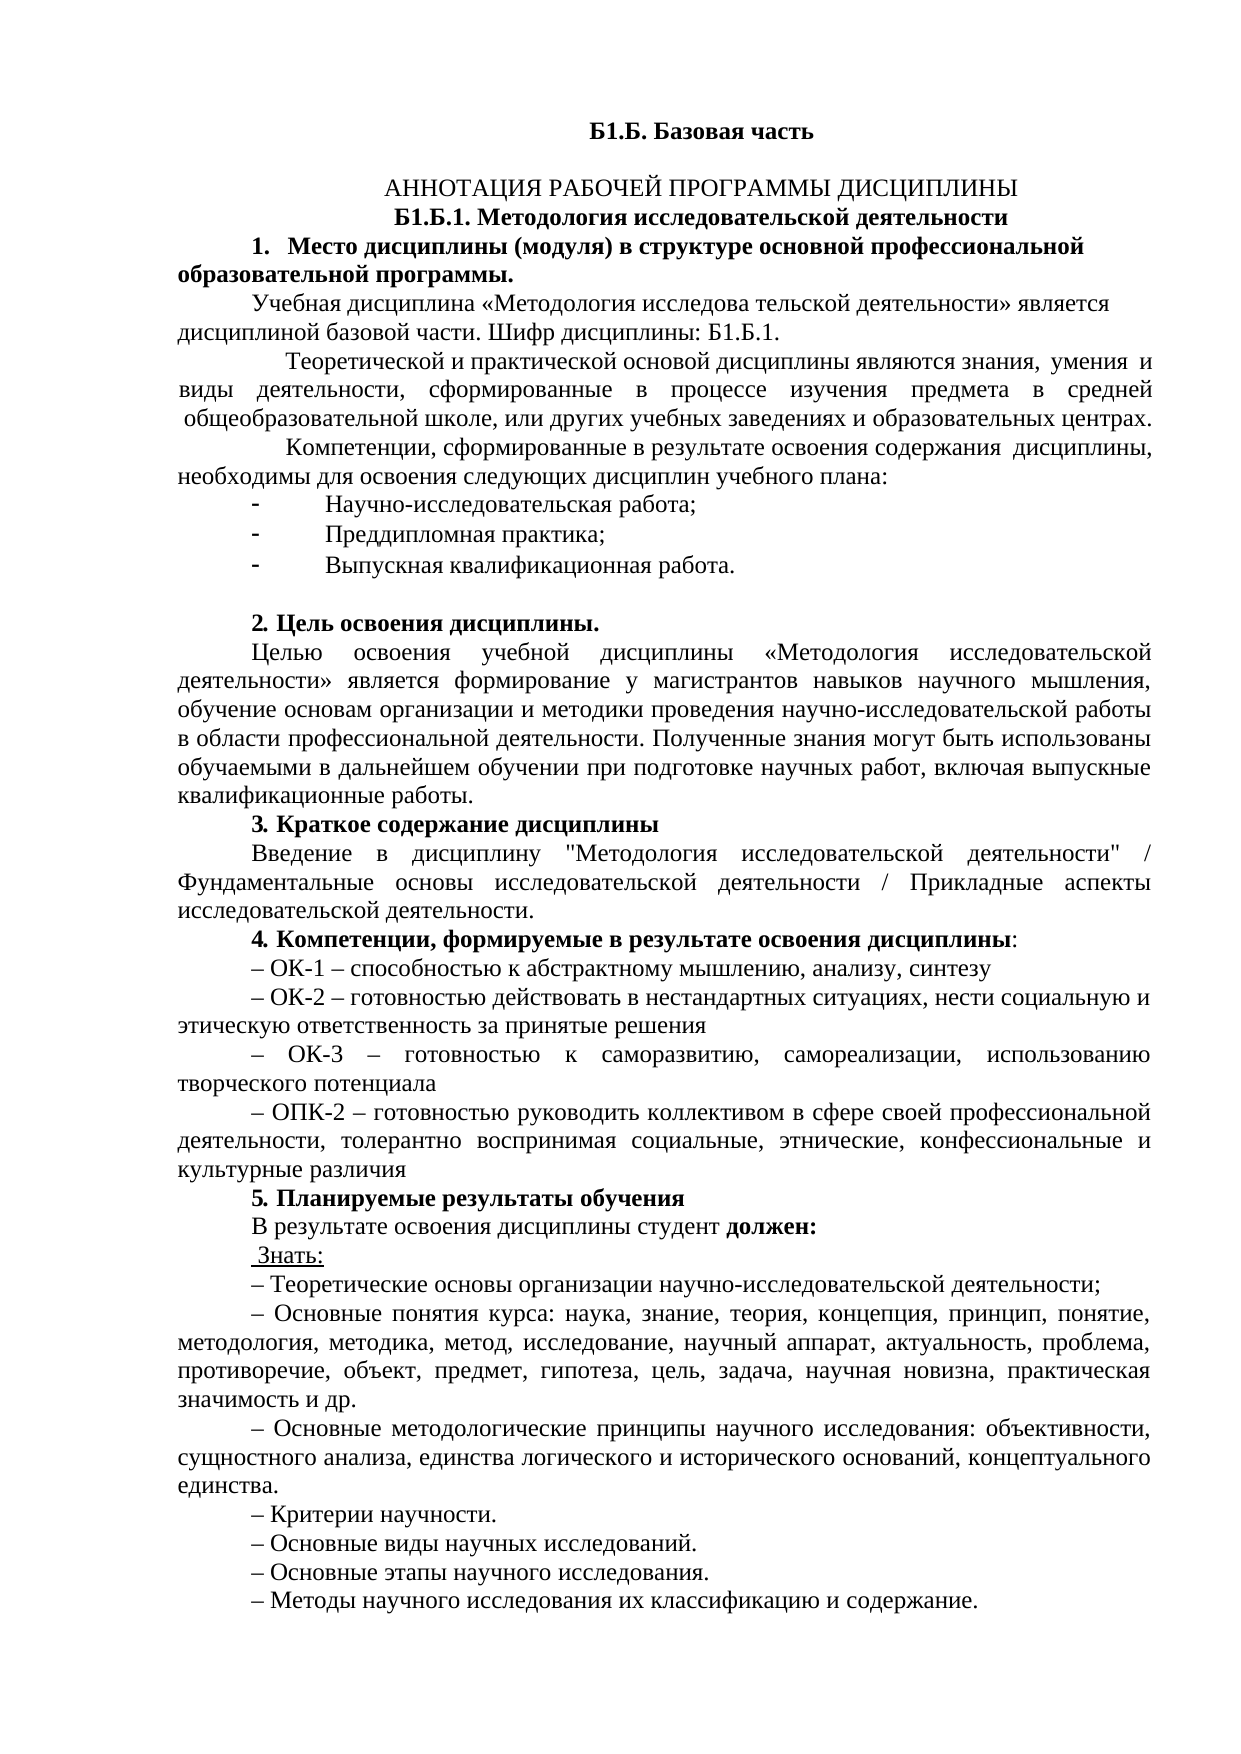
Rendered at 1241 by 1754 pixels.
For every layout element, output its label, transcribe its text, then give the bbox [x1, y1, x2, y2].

list Преддипломная практика; [251, 518, 1182, 549]
list Основные этапы научного исследования. [251, 1557, 1182, 1586]
subtitle Компетенции, формируемые в результате освоения дисциплины: [251, 924, 1182, 953]
list ОК-2 – готовностью действовать в нестандартных ситуациях, нести социальную и этическую ответственность за принятые решения [177, 982, 1151, 1039]
list ОПК-2 – готовностью руководить коллективом в сфере своей профессиональной деятельности, толерантно воспринимая социальные, этнические, конфессиональные и культурные различия [177, 1097, 1152, 1183]
list Научно-исследовательская работа; [251, 489, 1182, 518]
list Теоретические основы организации научно-исследовательской деятельности; [251, 1269, 1182, 1298]
text Целью освоения учебной дисциплины «Методология исследовательской деятельности» является формирование у магистрантов навыков научного мышления, обучение основам организации и методики проведения научно-исследовательской работы в области профессиональной деятельности. Полученные знания могут быть использованы обучаемыми в дальнейшем обучении при подготовке научных работ, включая выпускные квалификационные работы. [177, 637, 1152, 809]
list Место дисциплины (модуля) в структуре основной профессиональной образовательной программы. [177, 231, 1152, 288]
subtitle Краткое содержание дисциплины [251, 809, 1182, 838]
list ОК-3 – готовностью к саморазвитию, самореализации, использованию творческого потенциала [177, 1039, 1152, 1097]
text необходимы для освоения следующих дисциплин учебного плана: [175, 461, 891, 489]
list Основные понятия курса: наука, знание, теория, концепция, принцип, понятие, методология, методика, метод, исследование, научный аппарат, актуальность, проблема, противоречие, объект, предмет, гипотеза, цель, задача, научная новизна, практическая значимость и др. [177, 1298, 1151, 1413]
text Учебная дисциплина «Методология исследова тельской деятельности» является дисциплиной базовой части. Шифр дисциплины: Б1.Б.1. [177, 288, 1182, 346]
subtitle Цель освоения дисциплины. [251, 608, 1182, 637]
list Основные методологические принципы научного исследования: объективности, сущностного анализа, единства логического и исторического оснований, концептуального единства. [177, 1413, 1152, 1499]
subtitle Б1.Б.1. Методология исследовательской деятельности [394, 202, 1182, 231]
list Методы научного исследования их классификацию и содержание. [251, 1586, 1182, 1614]
text В результате освоения дисциплины студент должен: [251, 1212, 1182, 1240]
subtitle Планируемые результаты обучения [251, 1183, 1182, 1212]
text АННОТАЦИЯ РАБОЧЕЙ ПРОГРАММЫ ДИСЦИПЛИНЫ [384, 173, 1182, 202]
text Введение в дисциплину "Методология исследовательской деятельности" / Фундаментальные основы исследовательской деятельности / Прикладные аспекты исследовательской деятельности. [177, 838, 1152, 924]
text Теоретической и практической основой дисциплины являются знания, умения и виды деятельности, сформированные в процессе изучения предмета в средней общеобразовательной школе, или других учебных заведениях и образовательных центрах. Компетенции, сформированные в результате освоения содержания дисциплины, [177, 346, 1152, 461]
list Критерии научности. [251, 1499, 1182, 1528]
subtitle Б1.Б. Базовая часть [285, 116, 1118, 144]
list Выпускная квалификационная работа. [251, 549, 1182, 579]
list Основные виды научных исследований. [251, 1528, 1182, 1557]
text Знать: [251, 1240, 1182, 1269]
list ОК-1 – способностью к абстрактному мышлению, анализу, синтезу [177, 953, 1182, 982]
